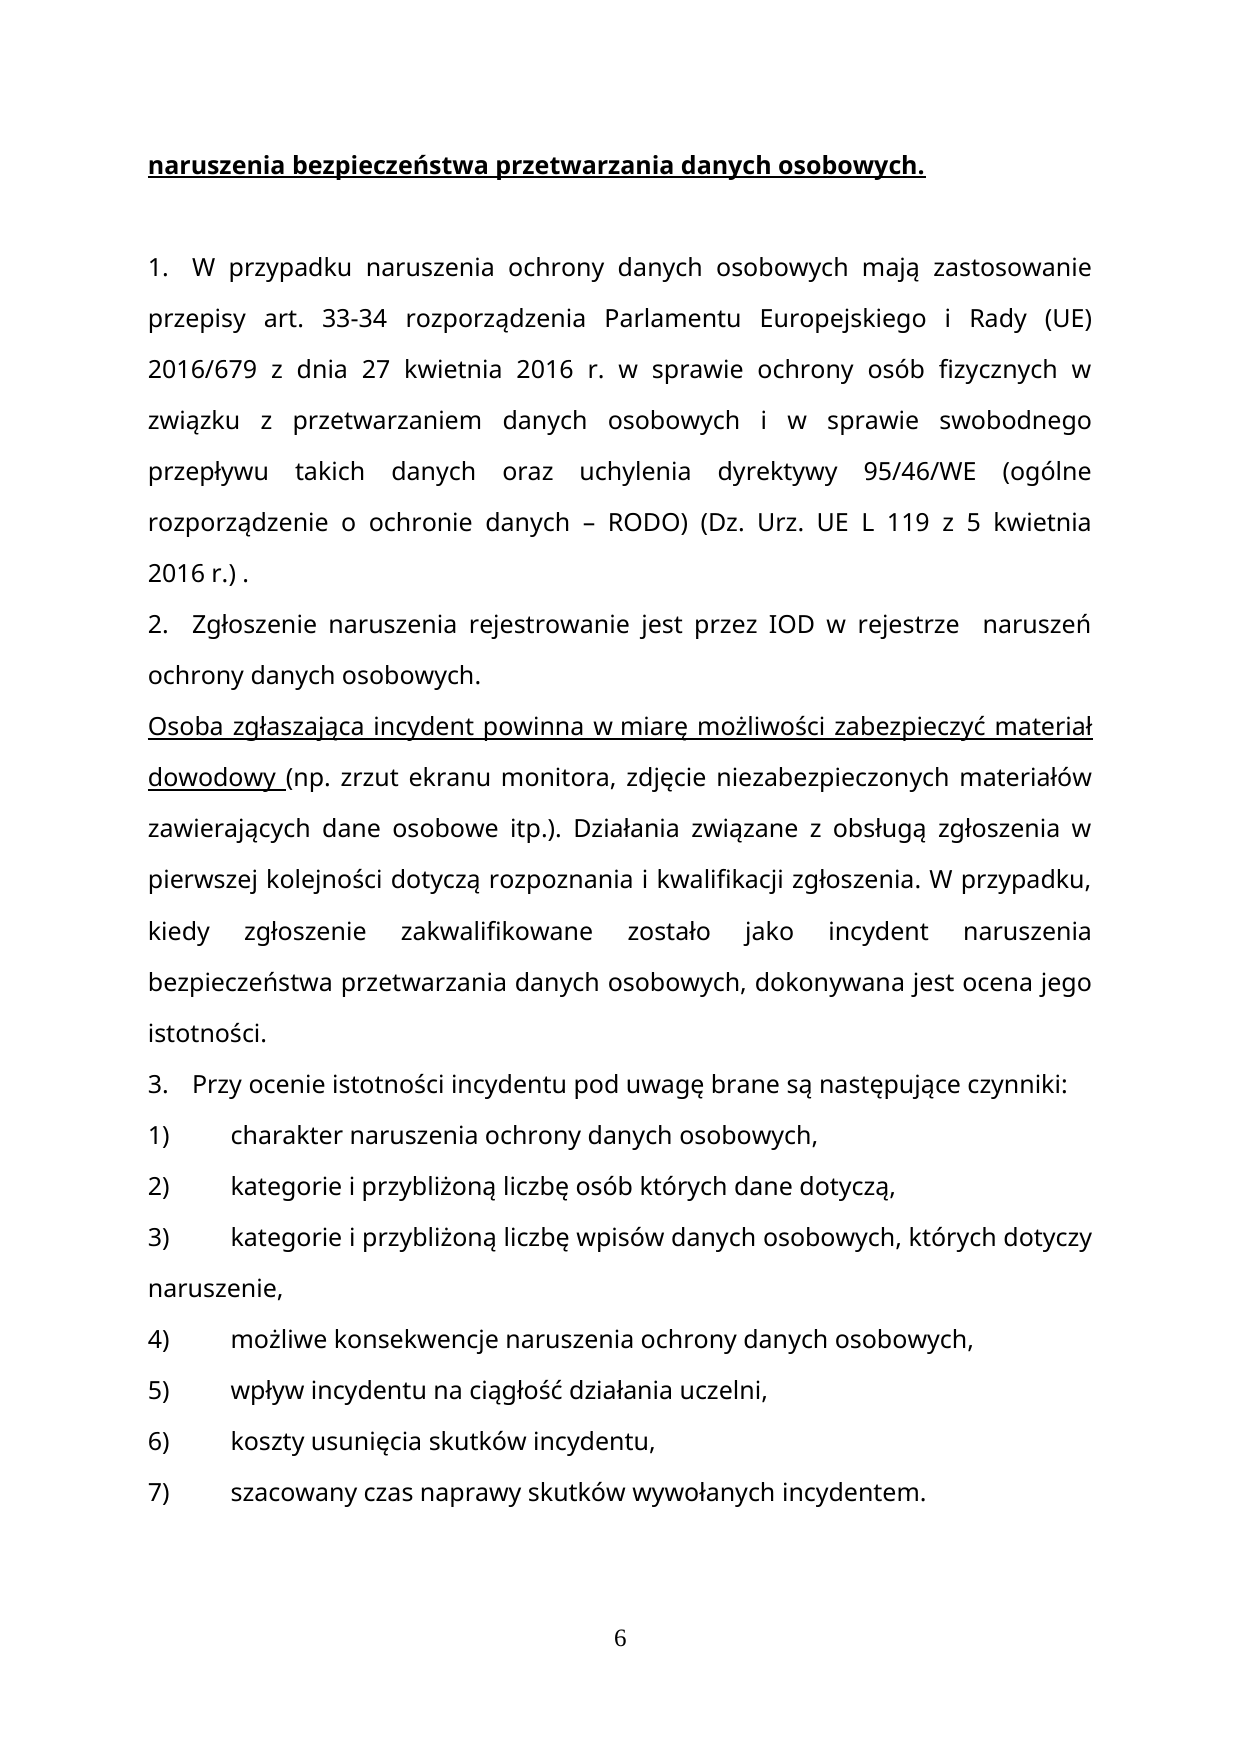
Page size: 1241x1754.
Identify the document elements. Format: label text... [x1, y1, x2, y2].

list koszty usunięcia skutków incydentu, [148, 1424, 1093, 1458]
text naruszenia bezpieczeństwa przetwarzania danych osobowych. [148, 148, 1093, 182]
list Przy ocenie istotności incydentu pod uwagę brane są następujące czynniki: [148, 1066, 1093, 1100]
list kategorie i przybliżoną liczbę osób których dane dotyczą, [148, 1168, 1093, 1202]
list szacowany czas naprawy skutków wywołanych incydentem. [148, 1475, 1093, 1509]
list wpływ incydentu na ciągłość działania uczelni, [148, 1373, 1093, 1407]
text Osoba zgłaszająca incydent powinna w miarę możliwości zabezpieczyć materiał dowodowy (np. zrzut ekranu monitora, zdjęcie niezabezpieczonych materiałów zawierających dane osobowe itp.). Działania związane z obsługą zgłoszenia w pierwszej kolejności dotyczą rozpoznania i kwalifikacji zgłoszenia. W przypadku, kiedy zgłoszenie zakwalifikowane zostało jako incydent naruszenia bezpieczeństwa przetwarzania danych osobowych, dokonywana jest ocena jego istotności. [148, 740, 1093, 1049]
list charakter naruszenia ochrony danych osobowych, [148, 1117, 1093, 1151]
list Zgłoszenie naruszenia rejestrowanie jest przez IOD w rejestrze naruszeń ochrony danych osobowych. [148, 607, 1093, 692]
list W przypadku naruszenia ochrony danych osobowych mają zastosowanie przepisy art. 33-34 rozporządzenia Parlamentu Europejskiego i Rady (UE) 2016/679 z dnia 27 kwietnia 2016 r. w sprawie ochrony osób fizycznych w związku z przetwarzaniem danych osobowych i w sprawie swobodnego przepływu takich danych oraz uchylenia dyrektywy 95/46/WE (ogólne rozporządzenie o ochronie danych – RODO) (Dz. Urz. UE L 119 z 5 kwietnia 2016 r.) . [148, 250, 1093, 590]
list kategorie i przybliżoną liczbę wpisów danych osobowych, których dotyczy naruszenie, [148, 1219, 1093, 1304]
list możliwe konsekwencje naruszenia ochrony danych osobowych, [148, 1322, 1093, 1356]
